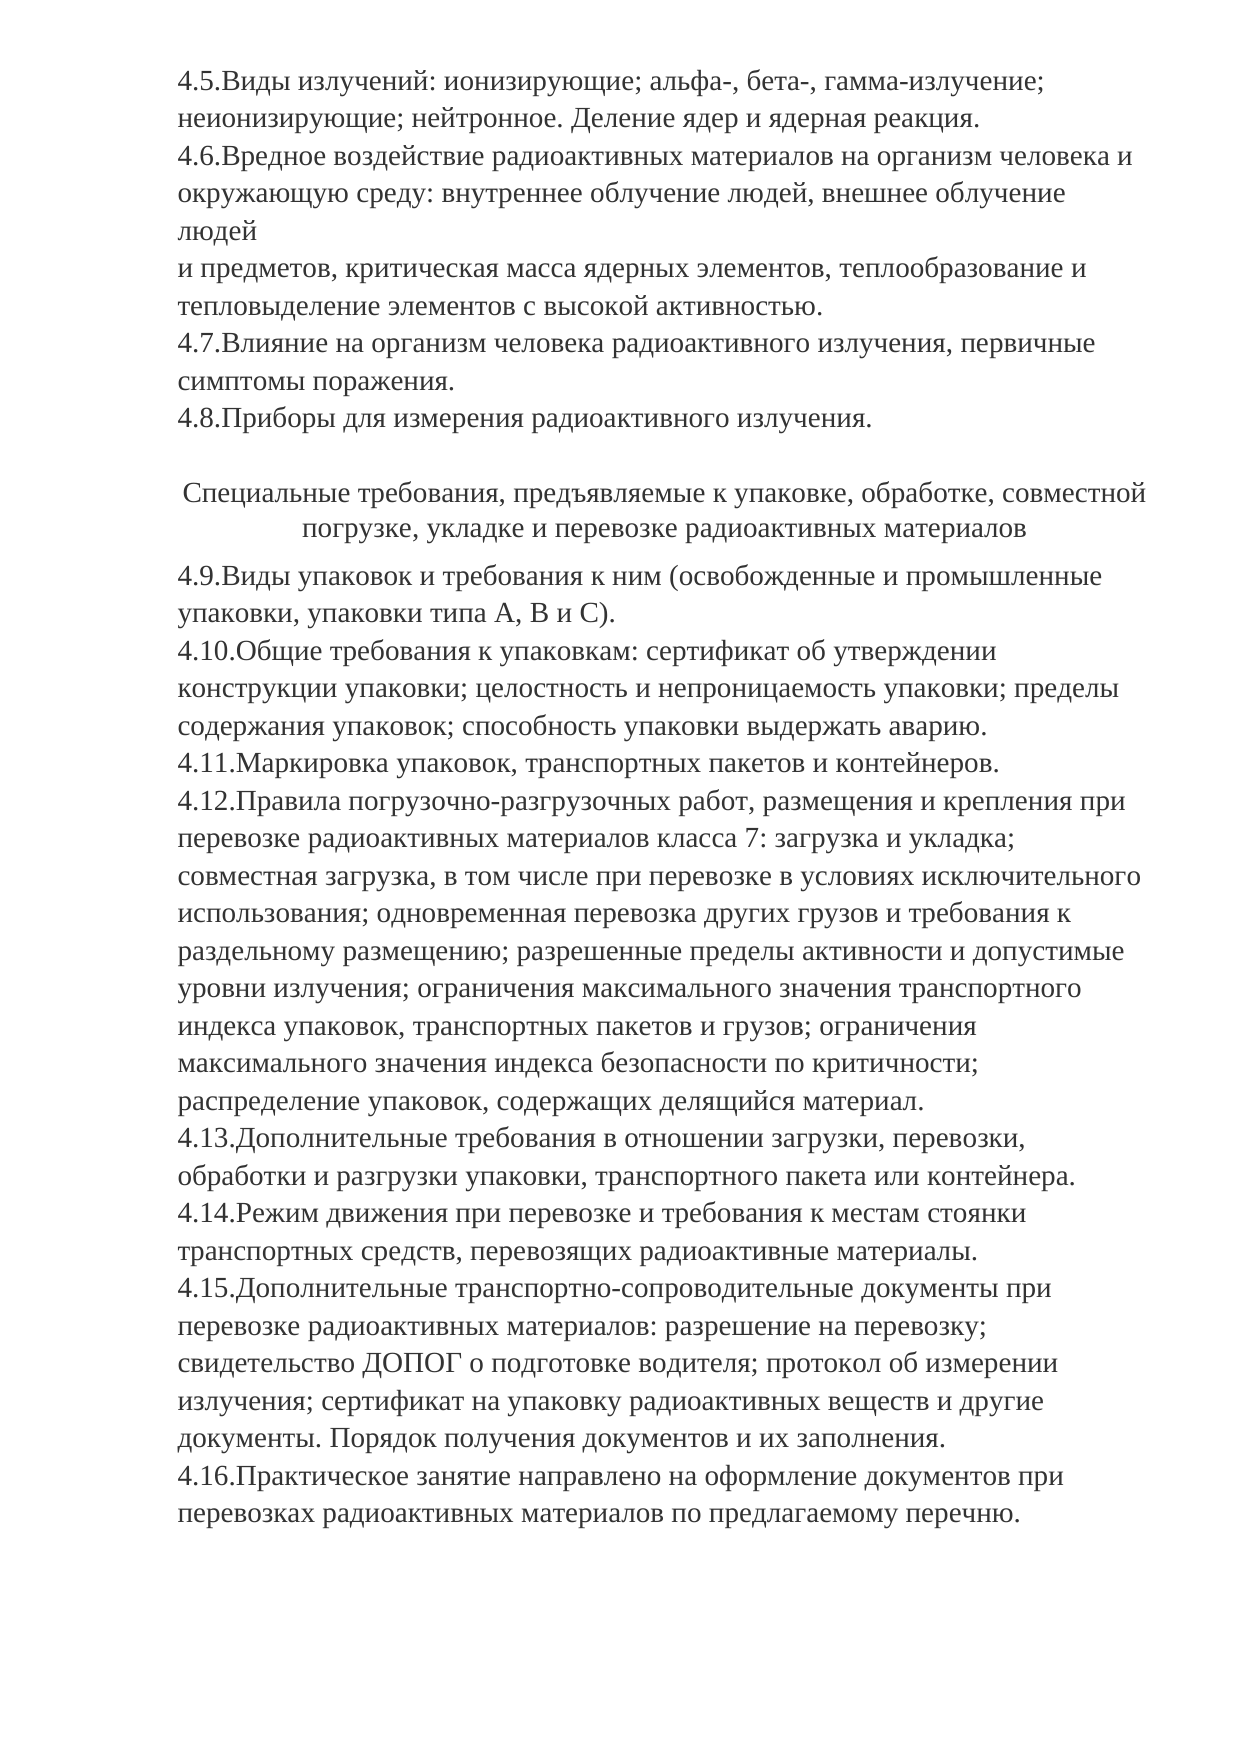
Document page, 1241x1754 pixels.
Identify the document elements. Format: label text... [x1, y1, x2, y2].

text 4.15.Дополнительные транспортно-сопроводительные документы при перевозке радиоактивных материалов: разрешение на перевозку; свидетельство ДОПОГ о подготовке водителя; протокол об измерении излучения; сертификат на упаковку радиоактивных веществ и другие документы. Порядок получения документов и их заполнения. [177, 1267, 1152, 1454]
text и предметов, критическая масса ядерных элементов, теплообразование и тепловыделение элементов с высокой активностью. [177, 247, 1152, 322]
text 4.9.Виды упаковок и требования к ним (освобожденные и промышленные упаковки, упаковки типа А, В и С). [177, 554, 1152, 629]
text 4.6.Вредное воздействие радиоактивных материалов на организм человека и окружающую среду: внутреннее облучение людей, внешнее облучение людей [177, 134, 1152, 247]
text 4.14.Режим движения при перевозке и требования к местам стоянки транспортных средств, перевозящих радиоактивные материалы. [177, 1192, 1152, 1267]
text 4.7.Влияние на организм человека радиоактивного излучения, первичные симптомы поражения. [177, 322, 1152, 397]
text 4.12.Правила погрузочно-разгрузочных работ, размещения и крепления при перевозке радиоактивных материалов класса 7: загрузка и укладка; совместная загрузка, в том числе при перевозке в условиях исключительного использования; одновременная перевозка других грузов и требования к раздельному размещению; разрешенные пределы активности и допустимые уровни излучения; ограничения максимального значения транспортного индекса упаковок, транспортных пакетов и грузов; ограничения максимального значения индекса безопасности по критичности; распределение упаковок, содержащих делящийся материал. [177, 779, 1152, 1117]
text 4.5.Виды излучений: ионизирующие; альфа-, бета-, гамма-излучение; неионизирующие; нейтронное. Деление ядер и ядерная реакция. [177, 59, 1152, 134]
text 4.8.Приборы для измерения радиоактивного излучения. [177, 397, 1152, 434]
text 4.11.Маркировка упаковок, транспортных пакетов и контейнеров. [177, 742, 1152, 779]
text 4.16.Практическое занятие направлено на оформление документов при перевозках радиоактивных материалов по предлагаемому перечню. [177, 1454, 1152, 1529]
text 4.13.Дополнительные требования в отношении загрузки, перевозки, обработки и разгрузки упаковки, транспортного пакета или контейнера. [177, 1117, 1152, 1192]
text Специальные требования, предъявляемые к упаковке, обработке, совместной погрузке, укладке и перевозке радиоактивных материалов [177, 474, 1152, 544]
text 4.10.Общие требования к упаковкам: сертификат об утверждении конструкции упаковки; целостность и непроницаемость упаковки; пределы содержания упаковок; способность упаковки выдержать аварию. [177, 629, 1152, 742]
